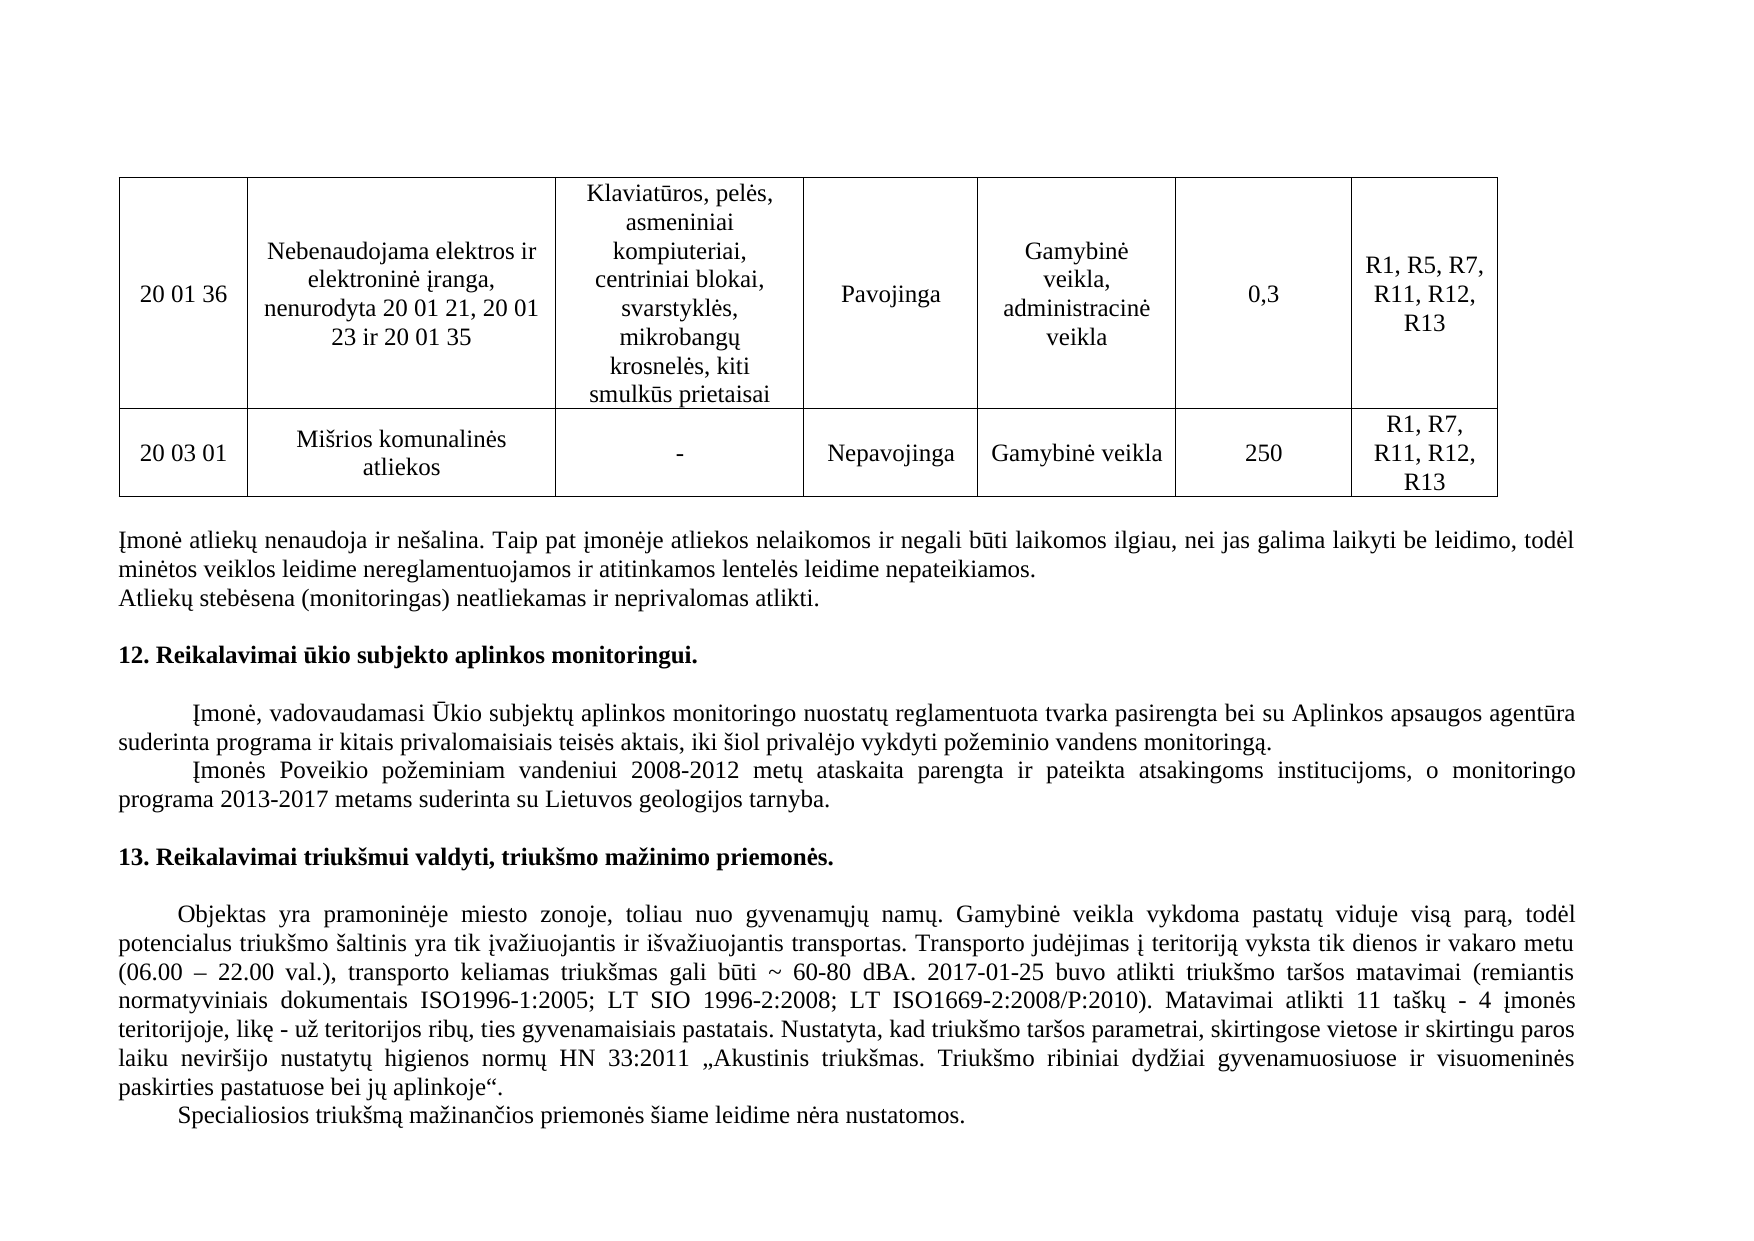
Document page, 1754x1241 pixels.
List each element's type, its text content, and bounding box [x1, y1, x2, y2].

text Įmonė, vadovaudamasi Ūkio subjektų aplinkos monitoringo nuostatų reglamentuota tvarka pasirengta bei su Aplinkos apsaugos agentūra suderinta programa ir kitais privalomaisiais teisės aktais, iki šiol privalėjo vykdyti požeminio vandens monitoringą. [118, 698, 1577, 755]
table_cell 250 [1176, 409, 1351, 496]
text Specialiosios triukšmą mažinančios priemonės šiame leidime nėra nustatomos. [118, 1100, 1577, 1129]
table_cell 20 01 36 [120, 178, 247, 408]
table_cell Nebenaudojama elektros ir elektroninė įranga, nenurodyta 20 01 21, 20 01 23 ir 20 01 35 [248, 178, 555, 408]
table_cell 20 03 01 [120, 409, 247, 496]
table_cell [1352, 178, 1497, 408]
table_cell Pavojinga [804, 178, 977, 408]
text 13. Reikalavimai triukšmui valdyti, triukšmo mažinimo priemonės. [118, 842, 1577, 870]
table_cell Gamybinė veikla [978, 409, 1175, 496]
table_cell - [556, 409, 803, 496]
table_cell R1, R7, R11, R12, R13 [1352, 409, 1497, 496]
text 12. Reikalavimai ūkio subjekto aplinkos monitoringui. [118, 640, 1577, 669]
table_cell 0,3 [1176, 178, 1351, 408]
table_cell Gamybinė veikla, administracinė veikla [978, 178, 1175, 408]
text Įmonė atliekų nenaudoja ir nešalina. Taip pat įmonėje atliekos nelaikomos ir negali būti laikomos ilgiau, nei jas galima laikyti be leidimo, todėl minėtos veiklos leidime nereglamentuojamos ir atitinkamos lentelės leidime nepateikiamos. [118, 525, 1577, 583]
text Objektas yra pramoninėje miesto zonoje, toliau nuo gyvenamųjų namų. Gamybinė veikla vykdoma pastatų viduje visą parą, todėl potencialus triukšmo šaltinis yra tik įvažiuojantis ir išvažiuojantis transportas. Transporto judėjimas į teritoriją vyksta tik dienos ir vakaro metu (06.00 – 22.00 val.), transporto keliamas triukšmas gali būti ~ 60-80 dBA. 2017-01-25 buvo atlikti triukšmo taršos matavimai (remiantis normatyviniais dokumentais ISO1996-1:2005; LT SIO 1996-2:2008; LT ISO1669-2:2008/P:2010). Matavimai atlikti 11 taškų - 4 įmonės teritorijoje, likę - už teritorijos ribų, ties gyvenamaisiais pastatais. Nustatyta, kad triukšmo taršos parametrai, skirtingose vietose ir skirtingu paros laiku neviršijo nustatytų higienos normų HN 33:2011 „Akustinis triukšmas. Triukšmo ribiniai dydžiai gyvenamuosiuose ir visuomeninės paskirties pastatuose bei jų aplinkoje“. [118, 899, 1577, 1100]
table_cell Mišrios komunalinės atliekos [248, 409, 555, 496]
table_cell Klaviatūros, pelės, asmeniniai kompiuteriai, centriniai blokai, svarstyklės, mikrobangų krosnelės, kiti smulkūs prietaisai [556, 178, 803, 408]
text Atliekų stebėsena (monitoringas) neatliekamas ir neprivalomas atlikti. [118, 583, 1577, 612]
text Įmonės Poveikio požeminiam vandeniui 2008-2012 metų ataskaita parengta ir pateikta atsakingoms institucijoms, o monitoringo programa 2013-2017 metams suderinta su Lietuvos geologijos tarnyba. [118, 755, 1577, 813]
table_cell Nepavojinga [804, 409, 977, 496]
